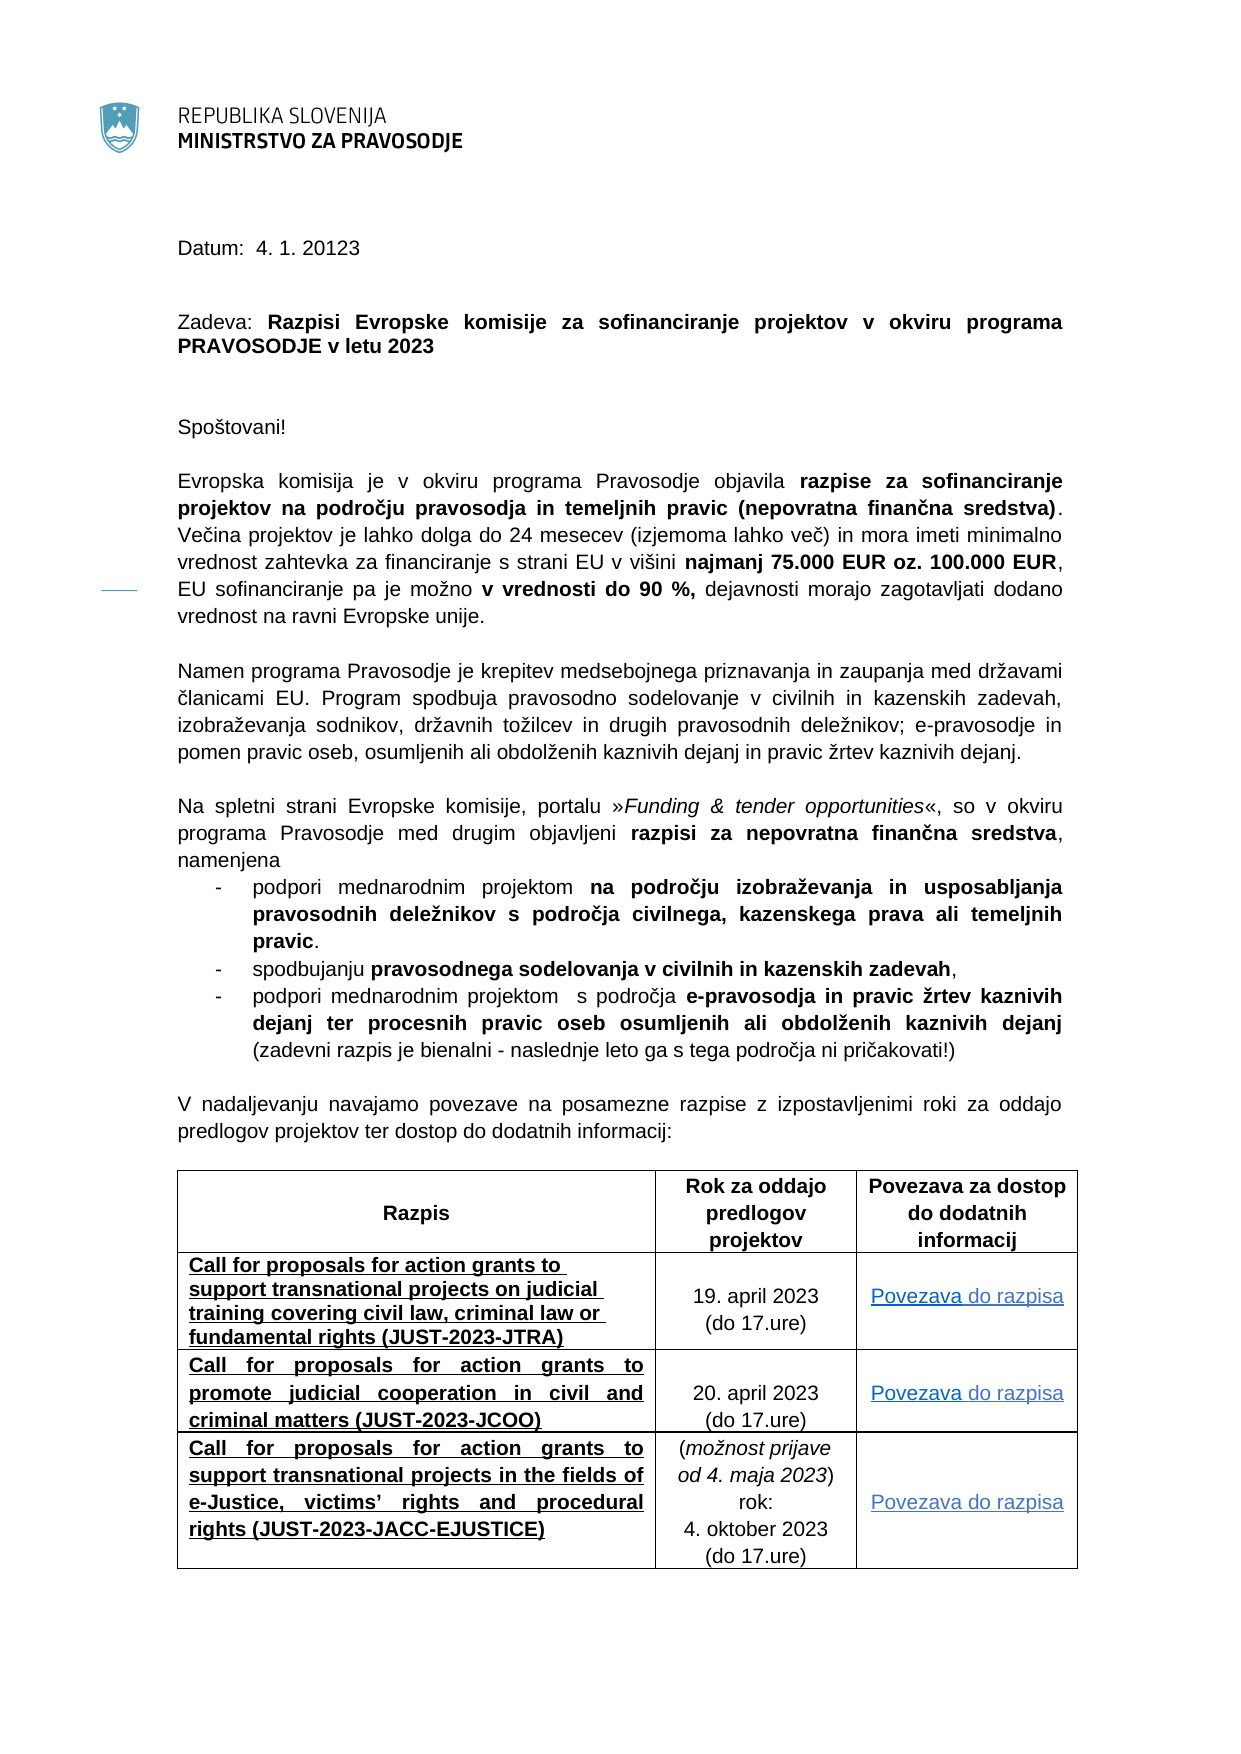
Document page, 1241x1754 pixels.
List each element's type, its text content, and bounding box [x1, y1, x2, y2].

list podpori mednarodnim projektom s področja e-pravosodja in pravic žrtev kaznivih dejanj ter procesnih pravic oseb osumljenih ali obdolženih kaznivih dejanj (zadevni razpis je bienalni - naslednje leto ga s tega področja ni pričakovati!) [215, 980, 1063, 1062]
table_cell Povezava do razpisa [857, 1253, 1077, 1349]
table_cell Povezava do razpisa [857, 1433, 1077, 1568]
table_cell (možnost prijave od 4. maja 2023) rok: 4. oktober 2023 (do 17.ure) [656, 1433, 856, 1568]
picture [0, 0, 709, 160]
table_cell Povezava do razpisa [857, 1350, 1077, 1431]
table_cell 20. april 2023 (do 17.ure) [656, 1350, 856, 1431]
table_cell Call for proposals for action grants to promote judicial cooperation in civil and criminal matters (JUST-2023-JCOO) [178, 1350, 655, 1431]
list spodbujanju pravosodnega sodelovanja v civilnih in kazenskih zadevah, [215, 953, 1063, 980]
table_header Rok za oddajo predlogov projektov [656, 1171, 856, 1252]
table_header Povezava za dostop do dodatnih informacij [857, 1171, 1077, 1252]
text Datum: 4. 1. 20123 [177, 234, 1063, 259]
list podpori mednarodnim projektom na področju izobraževanja in usposabljanja pravosodnih deležnikov s področja civilnega, kazenskega prava ali temeljnih pravic. [215, 872, 1063, 953]
table_cell Call for proposals for action grants to support transnational projects in the fields of e-Justice, victims’ rights and procedural rights (JUST-2023-JACC-EJUSTICE) [178, 1433, 655, 1568]
text Namen programa Pravosodje je krepitev medsebojnega priznavanja in zaupanja med državami članicami EU. Program spodbuja pravosodno sodelovanje v civilnih in kazenskih zadevah, izobraževanja sodnikov, državnih tožilcev in drugih pravosodnih deležnikov; e-pravosodje in pomen pravic oseb, osumljenih ali obdolženih kaznivih dejanj in pravic žrtev kaznivih dejanj. [177, 655, 1063, 764]
text Evropska komisija je v okviru programa Pravosodje objavila razpise za sofinanciranje projektov na področju pravosodja in temeljnih pravic (nepovratna finančna sredstva). Večina projektov je lahko dolga do 24 mesecev (izjemoma lahko več) in mora imeti minimalno vrednost zahtevka za financiranje s strani EU v višini najmanj 75.000 EUR oz. 100.000 EUR, EU sofinanciranje pa je možno v vrednosti do 90 %, dejavnosti morajo zagotavljati dodano vrednost na ravni Evropske unije. [177, 466, 1063, 628]
table_cell Call for proposals for action grants to support transnational projects on judicial training covering civil law, criminal law or fundamental rights (JUST-2023-JTRA) [178, 1253, 655, 1349]
table_header Razpis [178, 1171, 655, 1252]
text V nadaljevanju navajamo povezave na posamezne razpise z izpostavljenimi roki za oddajo predlogov projektov ter dostop do dodatnih informacij: [177, 1089, 1063, 1143]
table_cell 19. april 2023 (do 17.ure) [656, 1253, 856, 1349]
text Zadeva: Razpisi Evropske komisije za sofinanciranje projektov v okviru programa PRAVOSODJE v letu 2023 [177, 309, 1063, 357]
text Spoštovani! [177, 412, 1063, 439]
text Na spletni strani Evropske komisije, portalu »Funding & tender opportunities«, so v okviru programa Pravosodje med drugim objavljeni razpisi za nepovratna finančna sredstva, namenjena [177, 791, 1063, 872]
